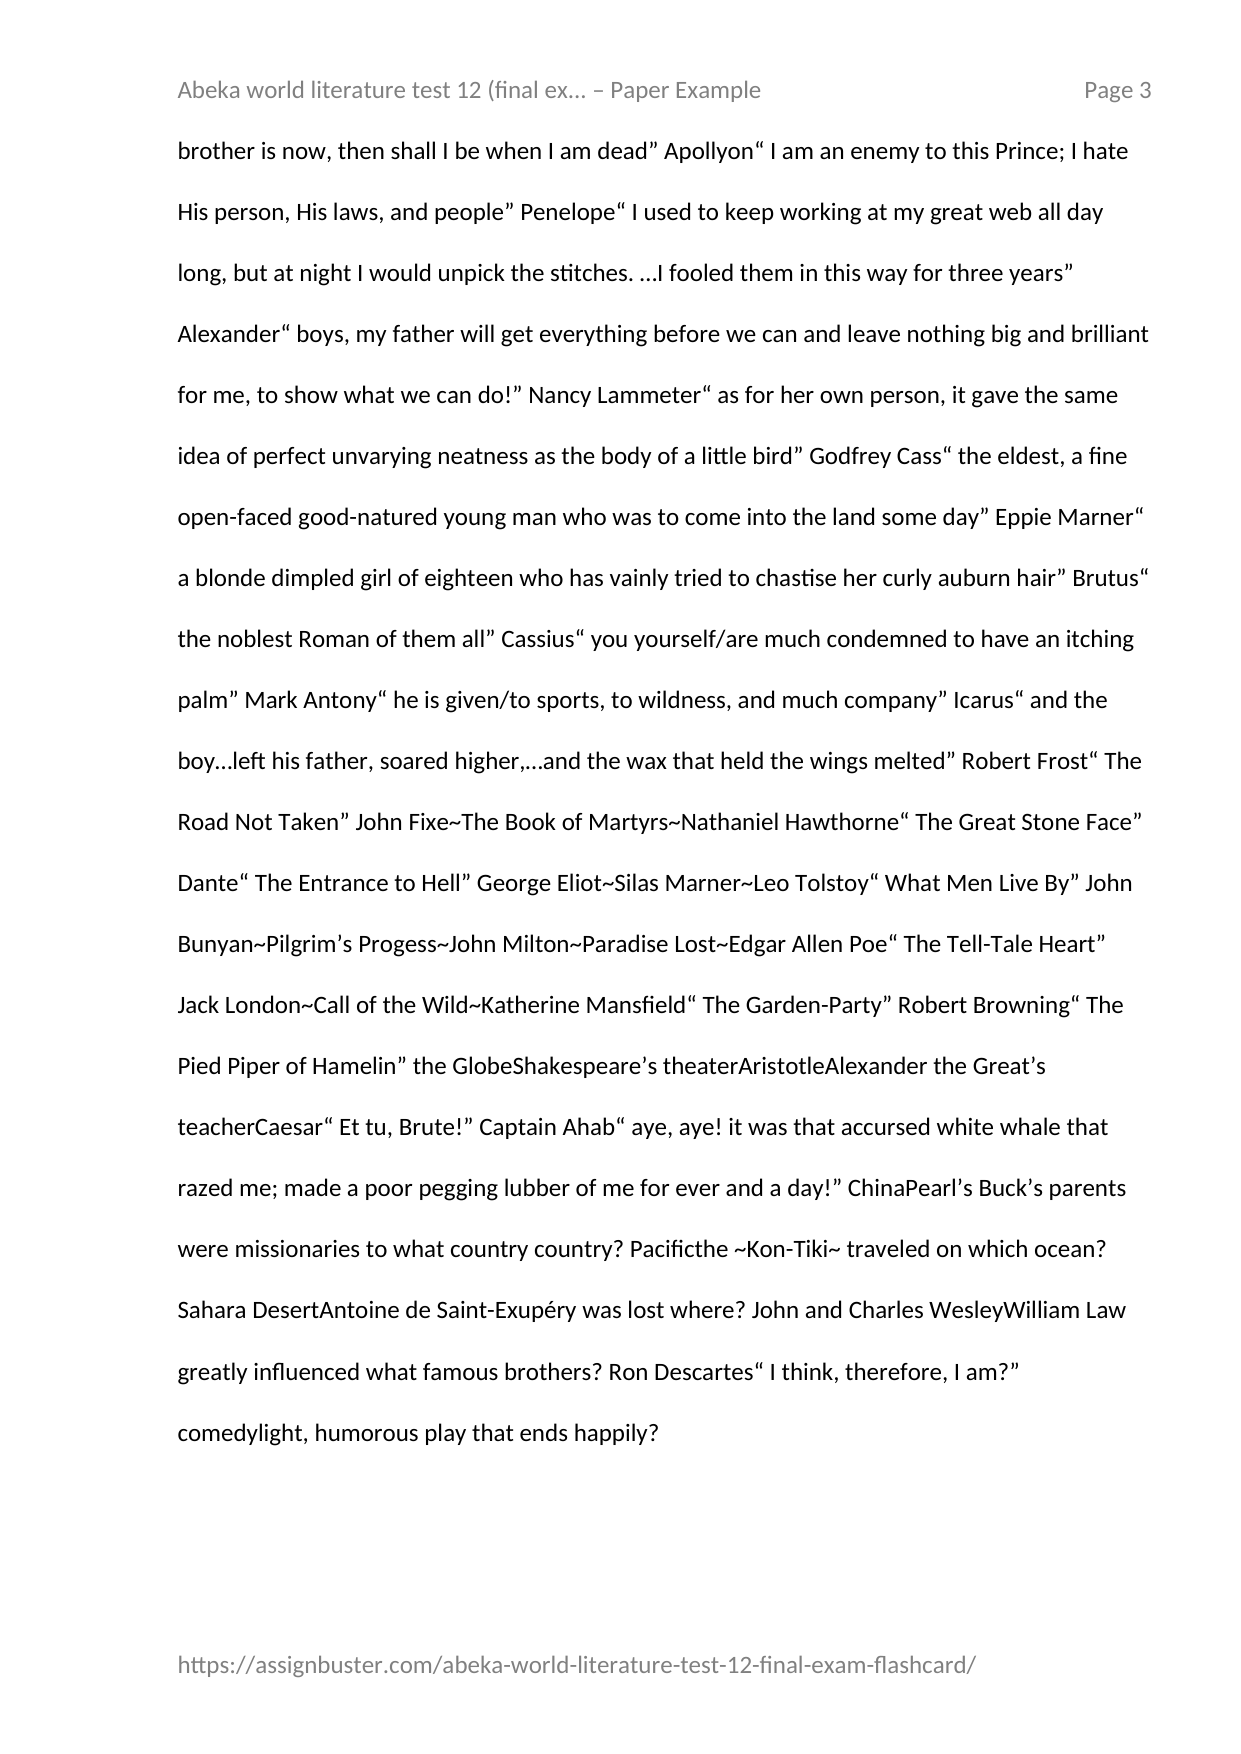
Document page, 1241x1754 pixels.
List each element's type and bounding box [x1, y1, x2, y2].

text [177, 135, 1152, 1447]
